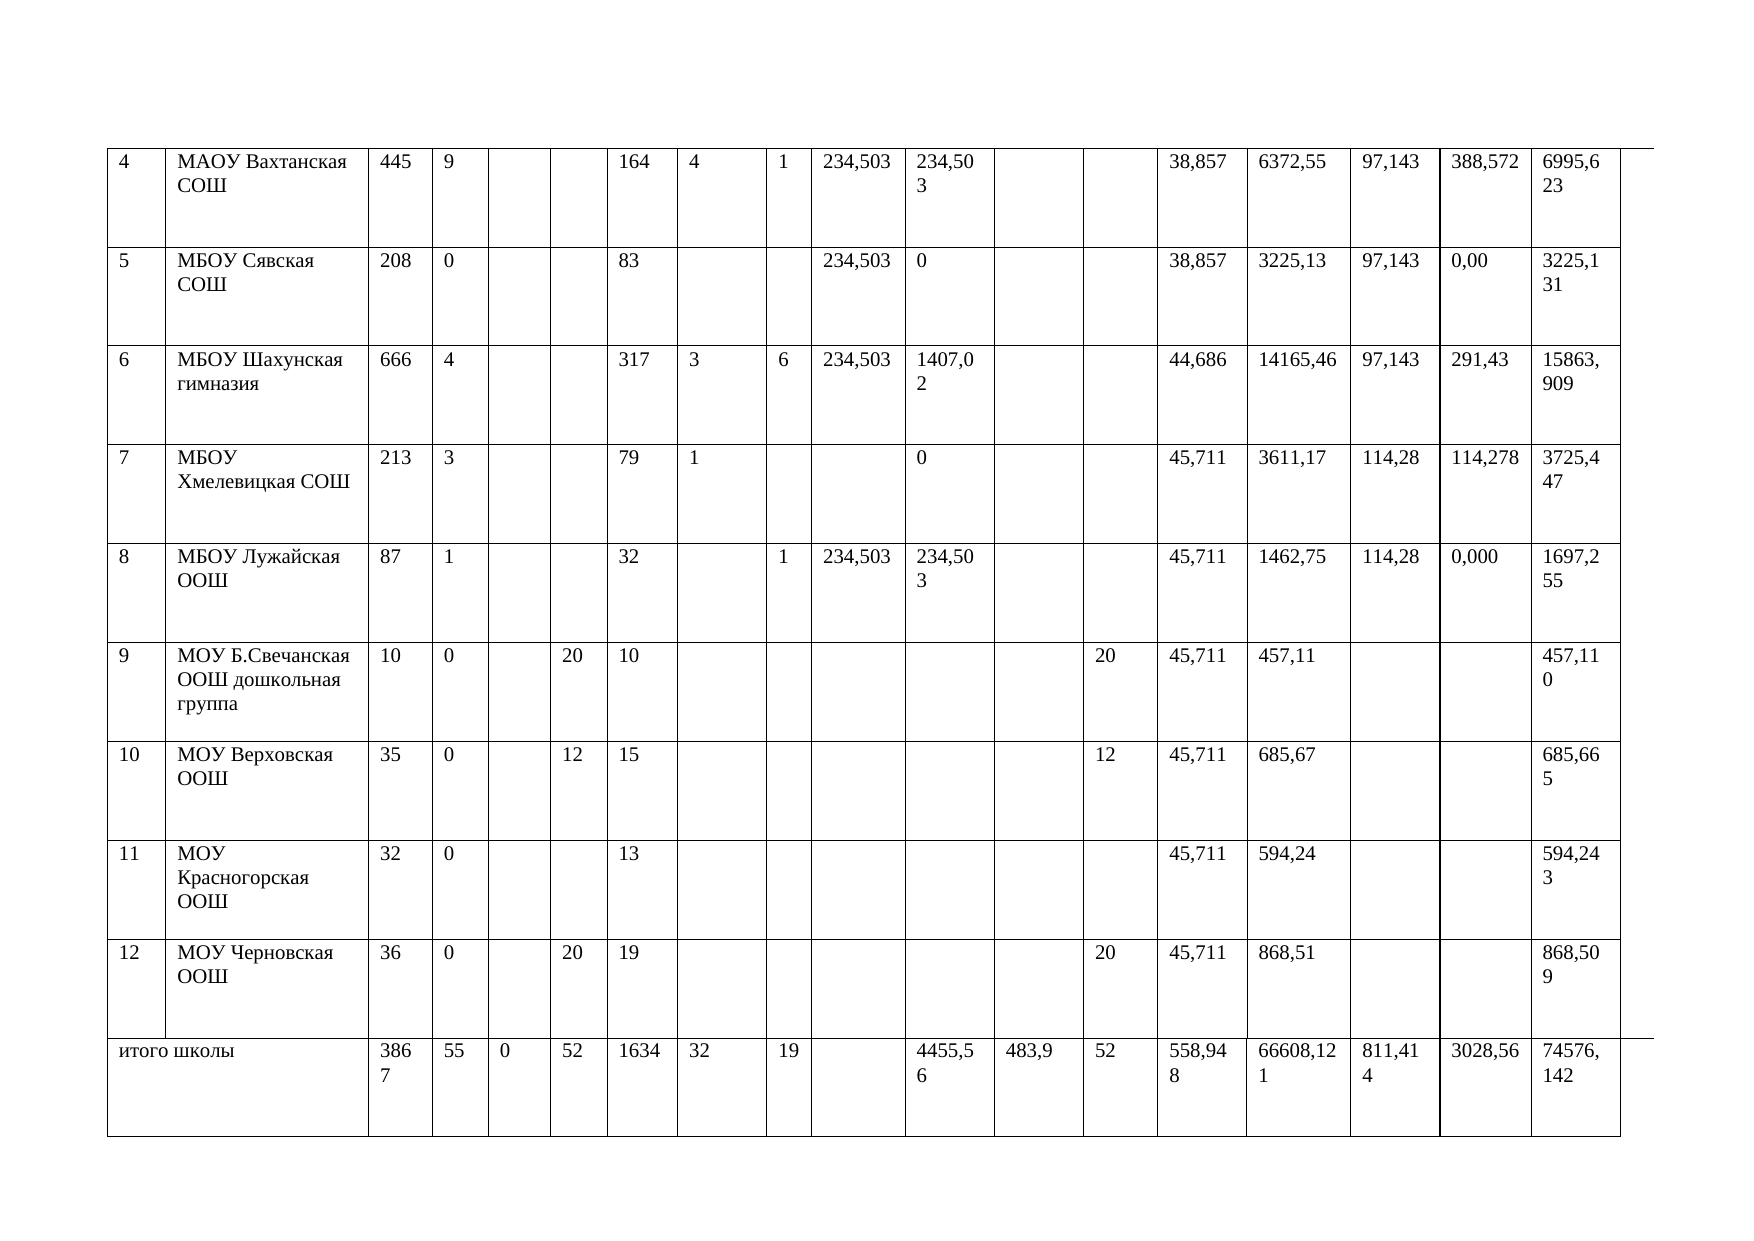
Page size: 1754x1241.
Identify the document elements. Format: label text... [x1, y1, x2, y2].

table_cell 20 [1084, 643, 1157, 741]
table_cell МОУ Красногорская ООШ [166, 841, 368, 938]
table_cell 12 [1084, 742, 1157, 840]
table_cell [489, 149, 550, 247]
table_cell 114,28 [1351, 544, 1439, 642]
table_cell 234,503 [812, 149, 905, 247]
table_cell 35 [369, 742, 432, 840]
table_cell [1084, 346, 1157, 444]
table_cell [995, 940, 1083, 1037]
table_cell 97,143 [1351, 346, 1439, 444]
table_cell 3225,13 [1248, 248, 1350, 345]
table_cell 74576,142 [1532, 1039, 1620, 1136]
table_cell 234,503 [812, 544, 905, 642]
table_cell 20 [551, 940, 607, 1037]
table_cell 234,503 [812, 346, 905, 444]
table_cell [1084, 149, 1157, 247]
table_cell 685,665 [1532, 742, 1620, 840]
table_cell 483,9 [995, 1039, 1083, 1136]
table_cell 0 [433, 742, 488, 840]
table_cell [678, 841, 766, 938]
table_cell [1441, 742, 1531, 840]
table_cell 811,414 [1351, 1039, 1439, 1136]
table_cell [906, 841, 994, 938]
table_cell 594,243 [1532, 841, 1620, 938]
table_cell [1084, 841, 1157, 938]
table_cell [1351, 940, 1439, 1037]
table_cell 0 [906, 248, 994, 345]
table_cell МБОУ Шахунская гимназия [166, 346, 368, 444]
table_cell 114,28 [1351, 445, 1439, 543]
table_cell [995, 841, 1083, 938]
table_cell 6 [767, 346, 811, 444]
table_cell 234,503 [906, 149, 994, 247]
table_cell 3225,131 [1532, 248, 1620, 345]
table_cell 3611,17 [1248, 445, 1350, 543]
table_cell [1351, 841, 1439, 938]
table_cell [995, 149, 1083, 247]
table_cell 234,503 [906, 544, 994, 642]
table_cell 20 [551, 643, 607, 741]
table_cell [551, 149, 607, 247]
table_cell 19 [608, 940, 677, 1037]
table_cell МАОУ Вахтанская СОШ [166, 149, 368, 247]
table_cell [489, 544, 550, 642]
table_cell 19 [767, 1039, 811, 1136]
table_cell [489, 841, 550, 938]
table_cell 4455,56 [906, 1039, 994, 1136]
table_cell [1084, 445, 1157, 543]
table_cell 45,711 [1158, 643, 1247, 741]
table_cell 868,51 [1248, 940, 1350, 1037]
table_cell 4 [108, 149, 165, 247]
table_cell МОУ Черновская ООШ [166, 940, 368, 1037]
table_cell 1 [767, 149, 811, 247]
table_cell [1441, 841, 1531, 938]
table_cell МОУ Верховская ООШ [166, 742, 368, 840]
table_cell [489, 643, 550, 741]
table_cell [678, 544, 766, 642]
table_cell 594,24 [1248, 841, 1350, 938]
table_cell 114,278 [1441, 445, 1531, 543]
table_cell [1441, 940, 1531, 1037]
table_cell 10 [608, 643, 677, 741]
table_cell 6372,55 [1248, 149, 1350, 247]
table_cell 1 [433, 544, 488, 642]
table_cell 291,43 [1441, 346, 1531, 444]
table_cell 0 [433, 643, 488, 741]
table_cell 12 [108, 940, 165, 1037]
table_cell 1697,255 [1532, 544, 1620, 642]
table_cell 1 [767, 544, 811, 642]
table_cell 45,711 [1158, 742, 1247, 840]
table_cell 55 [433, 1039, 488, 1136]
table_cell [812, 742, 905, 840]
table_cell МБОУ Сявская СОШ [166, 248, 368, 345]
table_cell [995, 643, 1083, 741]
table_cell [551, 841, 607, 938]
table_cell [1084, 248, 1157, 345]
table_cell 164 [608, 149, 677, 247]
table_cell 44,686 [1158, 346, 1247, 444]
table_cell [812, 841, 905, 938]
table_cell 1462,75 [1248, 544, 1350, 642]
table_cell 32 [678, 1039, 766, 1136]
table_cell 38,857 [1158, 149, 1247, 247]
table_cell 3028,56 [1441, 1039, 1531, 1136]
table_cell 4 [678, 149, 766, 247]
table_cell МОУ Б.Свечанская ООШ дошкольная группа [166, 643, 368, 741]
table_cell 52 [1084, 1039, 1157, 1136]
table_cell [995, 346, 1083, 444]
table_cell МБОУ Хмелевицкая СОШ [166, 445, 368, 543]
table_cell 558,948 [1158, 1039, 1246, 1136]
table_cell [767, 841, 811, 938]
table_cell 20 [1084, 940, 1157, 1037]
table_cell 45,711 [1158, 445, 1247, 543]
table_cell 32 [369, 841, 432, 938]
table_cell [678, 248, 766, 345]
table_cell 0 [433, 841, 488, 938]
table_cell 445 [369, 149, 432, 247]
table_cell [1351, 643, 1439, 741]
table_cell [551, 346, 607, 444]
table_cell 10 [369, 643, 432, 741]
table_cell [489, 346, 550, 444]
table_cell [1441, 643, 1531, 741]
table_cell [1351, 742, 1439, 840]
table_cell 14165,46 [1248, 346, 1350, 444]
table_cell 234,503 [812, 248, 905, 345]
table_cell итого школы [108, 1039, 368, 1136]
table_cell [551, 248, 607, 345]
table_cell 6 [108, 346, 165, 444]
table_cell 213 [369, 445, 432, 543]
table_cell [489, 940, 550, 1037]
table_cell 1634 [608, 1039, 677, 1136]
table_cell 15863,909 [1532, 346, 1620, 444]
table_cell 83 [608, 248, 677, 345]
table_cell 317 [608, 346, 677, 444]
table_cell 208 [369, 248, 432, 345]
table_cell [906, 643, 994, 741]
table_cell 685,67 [1248, 742, 1350, 840]
table_cell 13 [608, 841, 677, 938]
table_cell [995, 445, 1083, 543]
table_cell 0,000 [1441, 544, 1531, 642]
table_cell 15 [608, 742, 677, 840]
table_cell 4 [433, 346, 488, 444]
table_cell 45,711 [1158, 940, 1247, 1037]
table_cell [678, 940, 766, 1037]
table_cell 666 [369, 346, 432, 444]
table_cell [812, 643, 905, 741]
table_cell 388,572 [1441, 149, 1531, 247]
table_cell 0,00 [1441, 248, 1531, 345]
table_cell [812, 940, 905, 1037]
table_cell 5 [108, 248, 165, 345]
table_cell [1084, 544, 1157, 642]
table_cell [767, 940, 811, 1037]
table_cell 87 [369, 544, 432, 642]
table_cell [551, 445, 607, 543]
table_cell [678, 742, 766, 840]
table_cell [551, 544, 607, 642]
table_cell 10 [108, 742, 165, 840]
table_cell [906, 940, 994, 1037]
table_cell 0 [489, 1039, 550, 1136]
table_cell 1 [678, 445, 766, 543]
table_cell 457,110 [1532, 643, 1620, 741]
table_cell 9 [433, 149, 488, 247]
table_cell 7 [108, 445, 165, 543]
table_cell 12 [551, 742, 607, 840]
table_cell МБОУ Лужайская ООШ [166, 544, 368, 642]
table_cell [678, 643, 766, 741]
table_cell 3 [433, 445, 488, 543]
table_cell 868,509 [1532, 940, 1620, 1037]
table_cell 36 [369, 940, 432, 1037]
table_cell 32 [608, 544, 677, 642]
table_cell [767, 248, 811, 345]
table_cell 0 [433, 248, 488, 345]
table_cell [767, 742, 811, 840]
table_cell 9 [108, 643, 165, 741]
table_cell 97,143 [1351, 149, 1439, 247]
table_cell 1407,02 [906, 346, 994, 444]
table_cell [489, 742, 550, 840]
table_cell [995, 544, 1083, 642]
table_cell 38,857 [1158, 248, 1247, 345]
table_cell 45,711 [1158, 544, 1247, 642]
table_cell [995, 742, 1083, 840]
table_cell 79 [608, 445, 677, 543]
table_cell 0 [906, 445, 994, 543]
table_cell 8 [108, 544, 165, 642]
table_cell [812, 1039, 905, 1136]
table_cell 6995,623 [1532, 149, 1620, 247]
table_cell 0 [433, 940, 488, 1037]
table_cell [995, 248, 1083, 345]
table_cell [906, 742, 994, 840]
table_cell 3 [678, 346, 766, 444]
table_cell [767, 643, 811, 741]
table_cell 3725,447 [1532, 445, 1620, 543]
table_cell 66608,121 [1247, 1039, 1350, 1136]
table_cell [489, 248, 550, 345]
table_cell [767, 445, 811, 543]
table_cell [1621, 149, 1654, 1037]
table_cell 52 [551, 1039, 607, 1136]
table_cell 97,143 [1351, 248, 1439, 345]
table_cell 3867 [369, 1039, 432, 1136]
table_cell 457,11 [1248, 643, 1350, 741]
table_cell 11 [108, 841, 165, 938]
table_cell 45,711 [1158, 841, 1247, 938]
table_cell [812, 445, 905, 543]
table_cell [489, 445, 550, 543]
